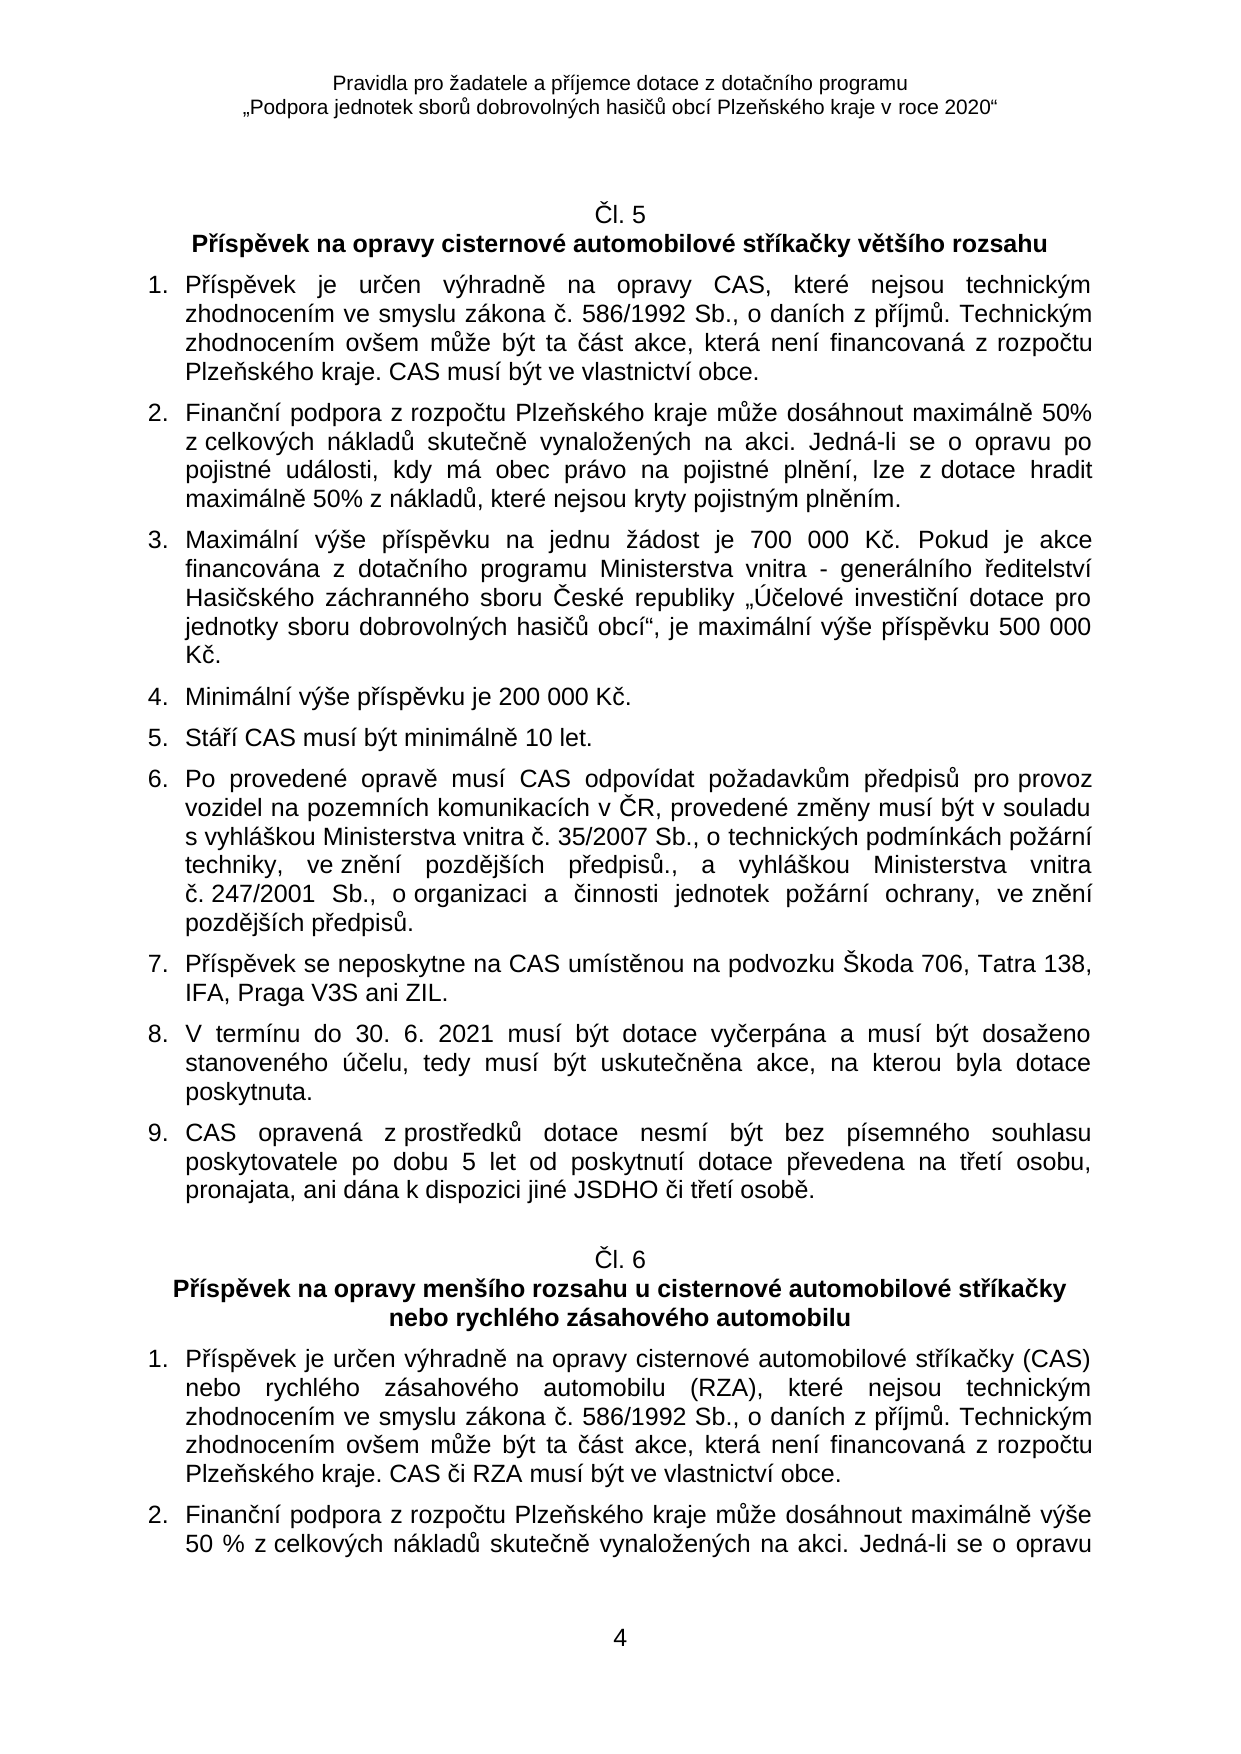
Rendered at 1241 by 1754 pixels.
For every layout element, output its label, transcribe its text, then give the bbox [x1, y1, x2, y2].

list Příspěvek je určen výhradně na opravy cisternové automobilové stříkačky (CAS) nebo rychlého zásahového automobilu (RZA), které nejsou technickým zhodnocením ve smyslu zákona č. 586/1992 Sb., o daních z příjmů. Technickým zhodnocením ovšem může být ta část akce, která není financovaná z rozpočtu Plzeňského kraje. CAS či RZA musí být ve vlastnictví obce. [148, 1344, 1093, 1488]
list Minimální výše příspěvku je 200 000 Kč. [148, 681, 1093, 710]
list Finanční podpora z rozpočtu Plzeňského kraje může dosáhnout maximálně 50% z celkových nákladů skutečně vynaložených na akci. Jedná-li se o opravu po pojistné události, kdy má obec právo na pojistné plnění, lze z dotace hradit maximálně 50% z nákladů, které nejsou kryty pojistným plněním. [148, 398, 1093, 513]
list Příspěvek je určen výhradně na opravy CAS, které nejsou technickým zhodnocením ve smyslu zákona č. 586/1992 Sb., o daních z příjmů. Technickým zhodnocením ovšem může být ta část akce, která není financovaná z rozpočtu Plzeňského kraje. CAS musí být ve vlastnictví obce. [148, 270, 1093, 385]
list CAS opravená z prostředků dotace nesmí být bez písemného souhlasu poskytovatele po dobu 5 let od poskytnutí dotace převedena na třetí osobu, pronajata, ani dána k dispozici jiné JSDHO či třetí osobě. [148, 1118, 1093, 1204]
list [148, 1500, 1093, 1558]
list Stáří CAS musí být minimálně 10 let. [148, 723, 1093, 751]
list Maximální výše příspěvku na jednu žádost je 700 000 Kč. Pokud je akce financována z dotačního programu Ministerstva vnitra - generálního ředitelství Hasičského záchranného sboru České republiky „Účelové investiční dotace pro jednotky sboru dobrovolných hasičů obcí“, je maximální výše příspěvku 500 000 Kč. [148, 525, 1093, 669]
list Příspěvek se neposkytne na CAS umístěnou na podvozku Škoda 706, Tatra 138, IFA, Praga V3S ani ZIL. [148, 949, 1093, 1006]
list V termínu do 30. 6. 2021 musí být dotace vyčerpána a musí být dosaženo stanoveného účelu, tedy musí být uskutečněna akce, na kterou byla dotace poskytnuta. [148, 1019, 1093, 1105]
text Čl. 5 [148, 200, 1093, 229]
text Příspěvek na opravy cisternové automobilové stříkačky většího rozsahu [148, 229, 1093, 258]
text Příspěvek na opravy menšího rozsahu u cisternové automobilové stříkačky nebo rychlého zásahového automobilu [148, 1274, 1093, 1331]
text Čl. 6 [148, 1245, 1093, 1274]
list Po provedené opravě musí CAS odpovídat požadavkům předpisů pro provoz vozidel na pozemních komunikacích v ČR, provedené změny musí být v souladu s vyhláškou Ministerstva vnitra č. 35/2007 Sb., o technických podmínkách požární techniky, ve znění pozdějších předpisů., a vyhláškou Ministerstva vnitra č. 247/2001 Sb., o organizaci a činnosti jednotek požární ochrany, ve znění pozdějších předpisů. [148, 764, 1093, 936]
